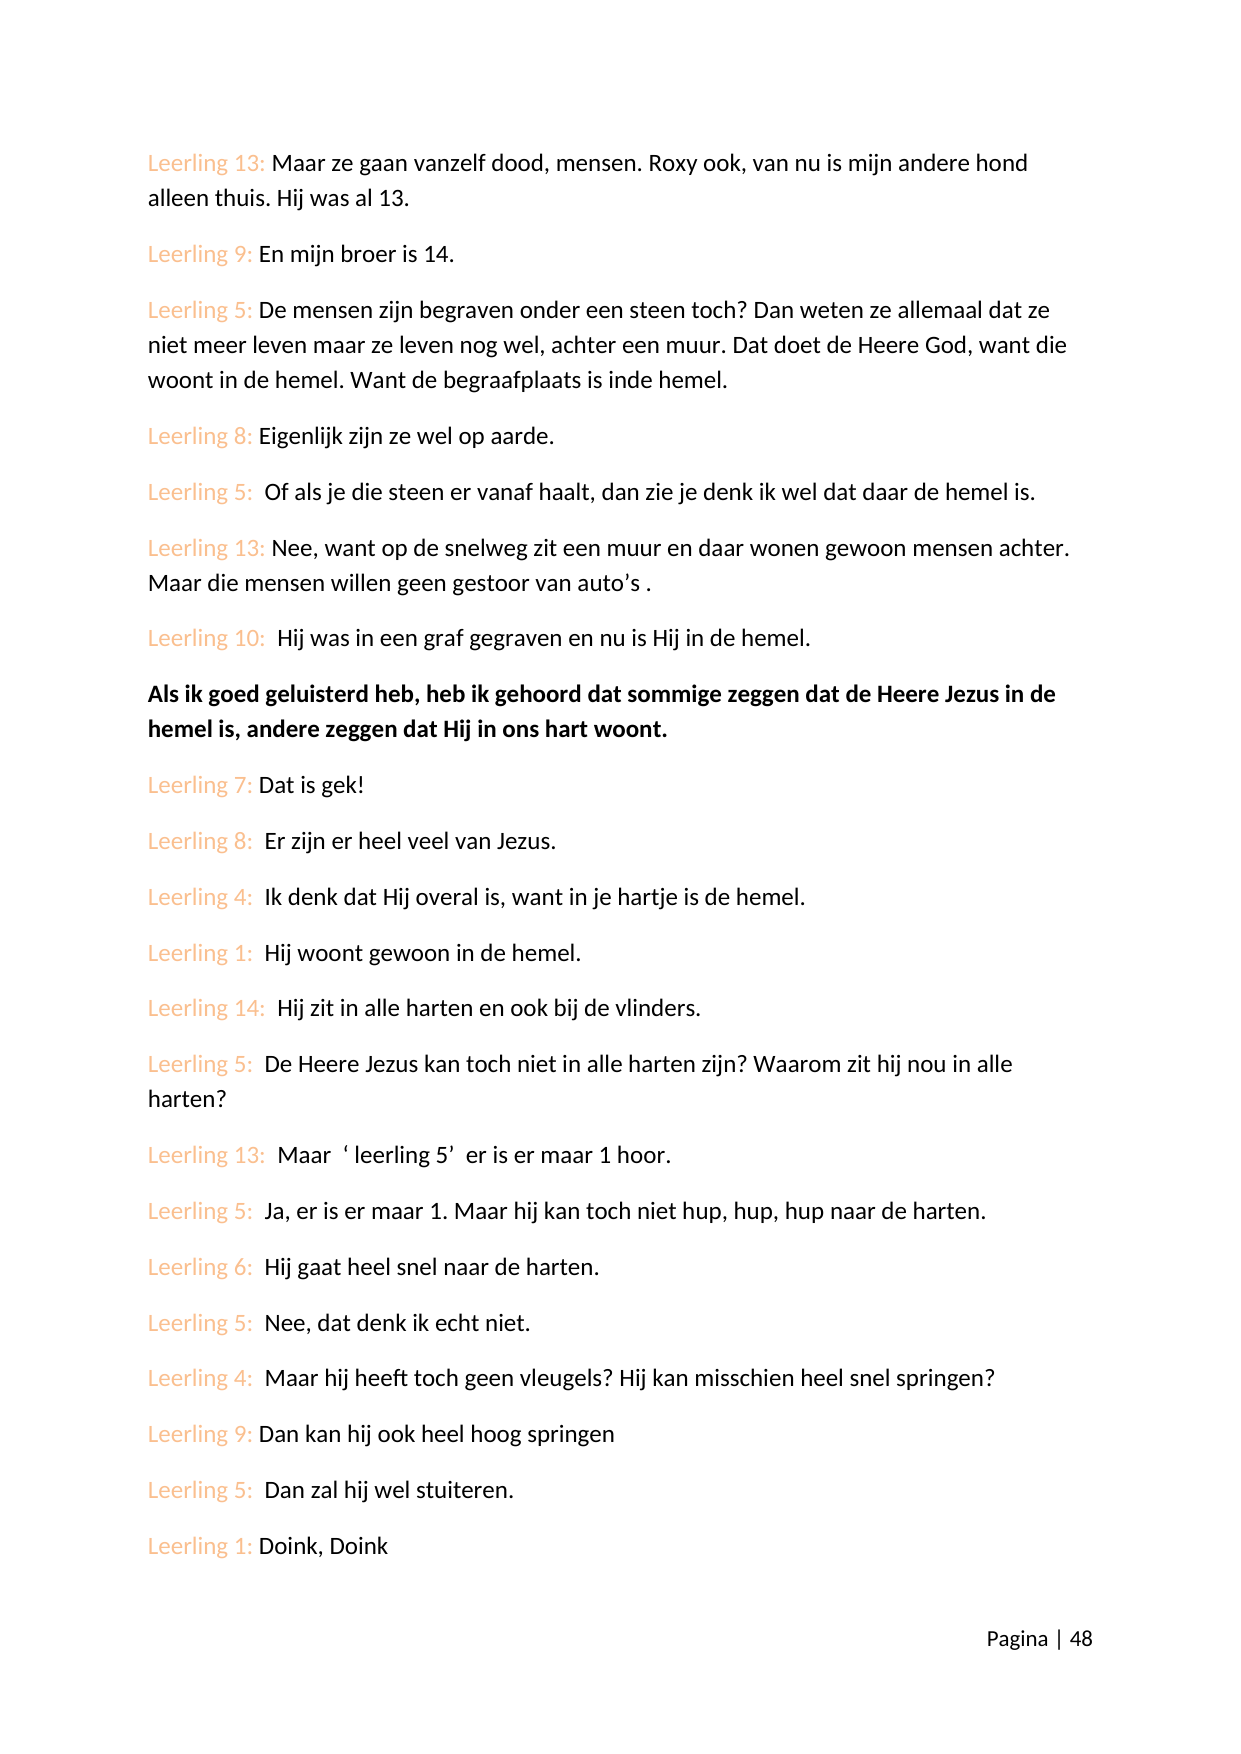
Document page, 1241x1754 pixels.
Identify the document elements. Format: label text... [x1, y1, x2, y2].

text Leerling 6: Hij gaat heel snel naar de harten. [148, 1251, 1093, 1281]
text Leerling 1: Hij woont gewoon in de hemel. [148, 937, 1093, 967]
text Leerling 10: Hij was in een graf gegraven en nu is Hij in de hemel. [148, 623, 1093, 653]
text Leerling 8: Er zijn er heel veel van Jezus. [148, 825, 1093, 856]
text Leerling 4: Ik denk dat Hij overal is, want in je hartje is de hemel. [148, 881, 1093, 911]
text Leerling 5: Of als je die steen er vanaf haalt, dan zie je denk ik wel dat daar de hemel is. [148, 476, 1093, 506]
text Leerling 14: Hij zit in alle harten en ook bij de vlinders. [148, 993, 1093, 1023]
text Leerling 5: De Heere Jezus kan toch niet in alle harten zijn? Waarom zit hij nou in alle harten? [148, 1048, 1093, 1114]
text Als ik goed geluisterd heb, heb ik gehoord dat sommige zeggen dat de Heere Jezus in de hemel is, andere zeggen dat Hij in ons hart woont. [148, 678, 1093, 744]
text Leerling 7: Dat is gek! [148, 769, 1093, 800]
text Leerling 13: Maar ‘ leerling 5’ er is er maar 1 hoor. [148, 1139, 1093, 1170]
text Leerling 5: Nee, dat denk ik echt niet. [148, 1307, 1093, 1337]
text Leerling 5: De mensen zijn begraven onder een steen toch? Dan weten ze allemaal dat ze niet meer leven maar ze leven nog wel, achter een muur. Dat doet de Heere God, want die woont in de hemel. Want de begraafplaats is inde hemel. [148, 294, 1093, 395]
text Leerling 5: Dan zal hij wel stuiteren. [148, 1474, 1093, 1505]
text Leerling 9: Dan kan hij ook heel hoog springen [148, 1418, 1093, 1449]
text Leerling 8: Eigenlijk zijn ze wel op aarde. [148, 420, 1093, 451]
text Leerling 5: Ja, er is er maar 1. Maar hij kan toch niet hup, hup, hup naar de harten. [148, 1195, 1093, 1226]
text Leerling 13: Maar ze gaan vanzelf dood, mensen. Roxy ook, van nu is mijn andere hond alleen thuis. Hij was al 13. [148, 148, 1093, 213]
text Leerling 9: En mijn broer is 14. [148, 238, 1093, 269]
text Leerling 13: Nee, want op de snelweg zit een muur en daar wonen gewoon mensen achter. Maar die mensen willen geen gestoor van auto’s . [148, 532, 1093, 597]
text Leerling 4: Maar hij heeft toch geen vleugels? Hij kan misschien heel snel springen? [148, 1363, 1093, 1393]
text Leerling 1: Doink, Doink [148, 1530, 1093, 1561]
